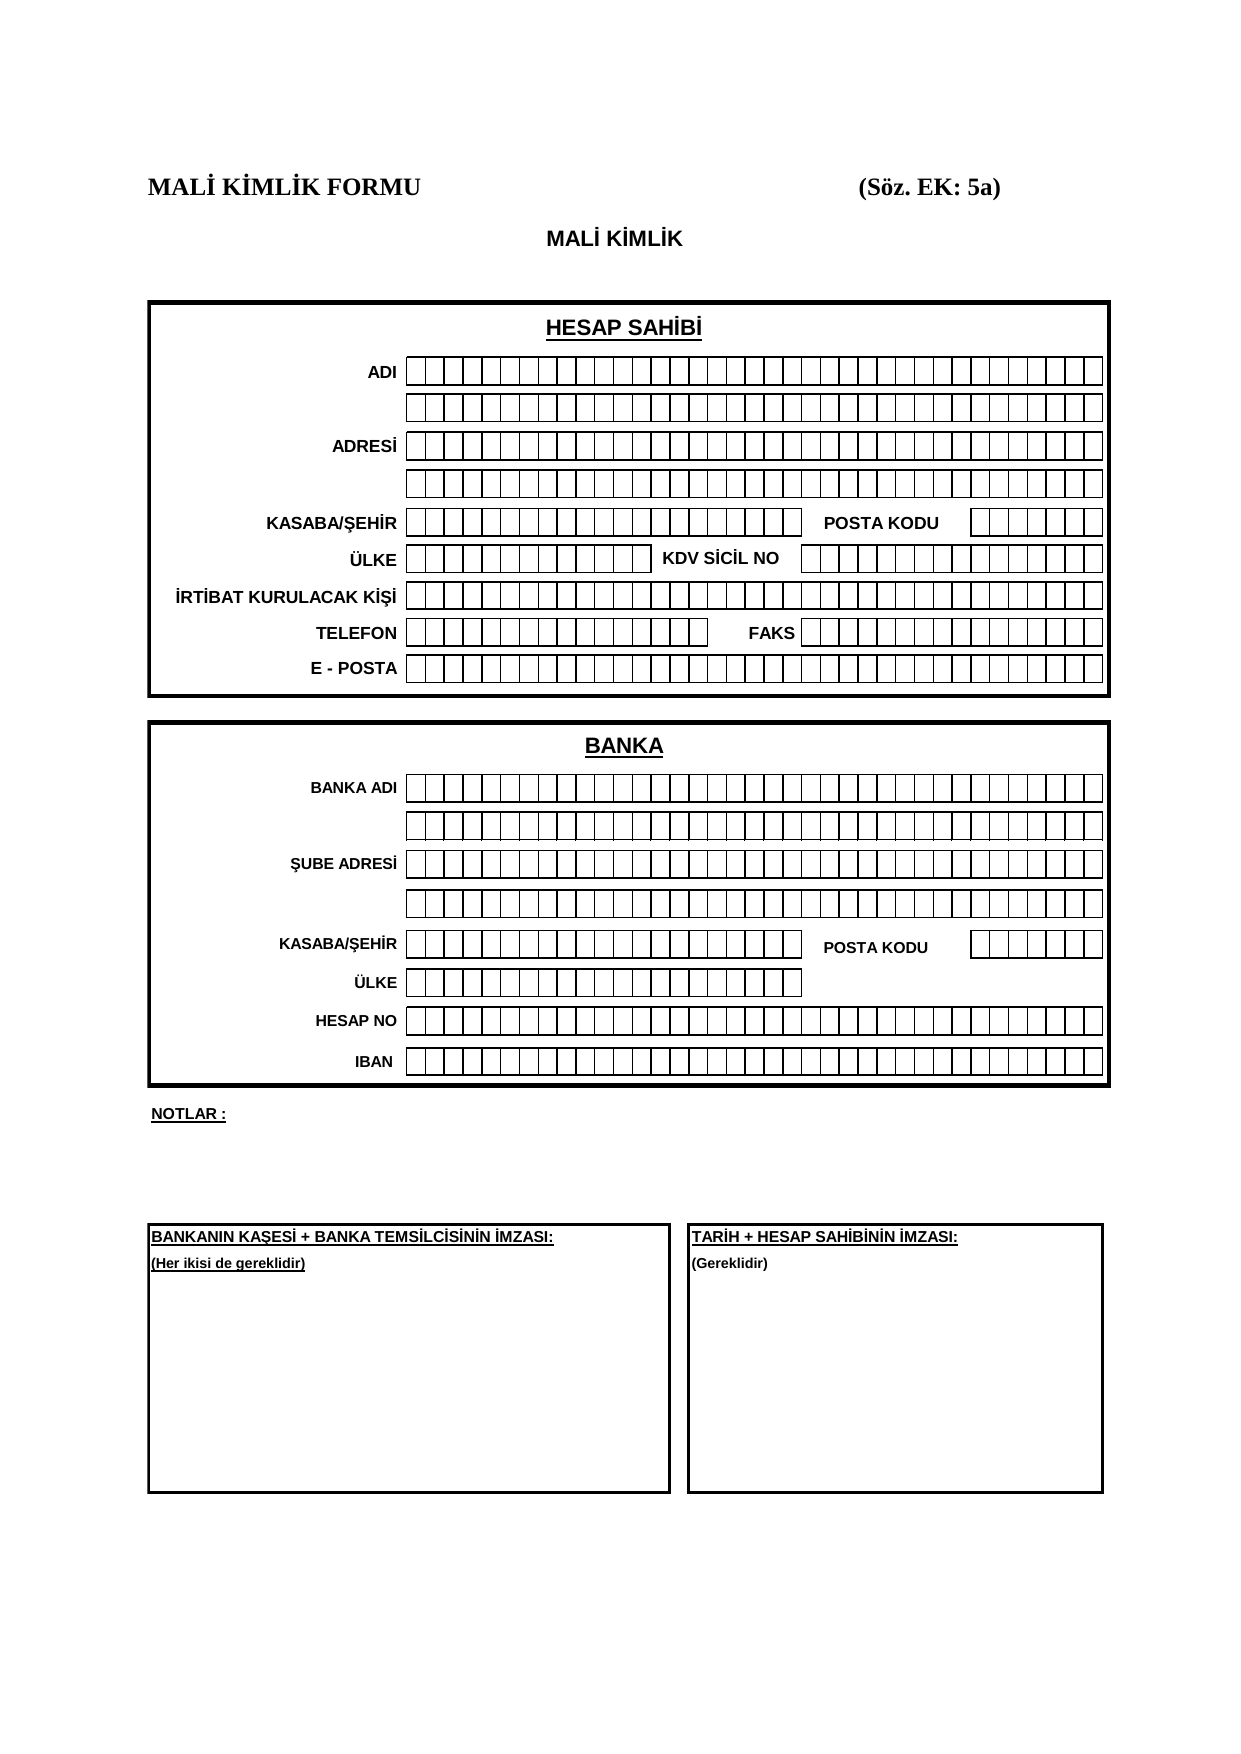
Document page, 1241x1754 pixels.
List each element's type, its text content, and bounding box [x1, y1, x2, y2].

text MALİ KİMLİK FORMU (Söz. EK: 5a) [148, 172, 1093, 200]
